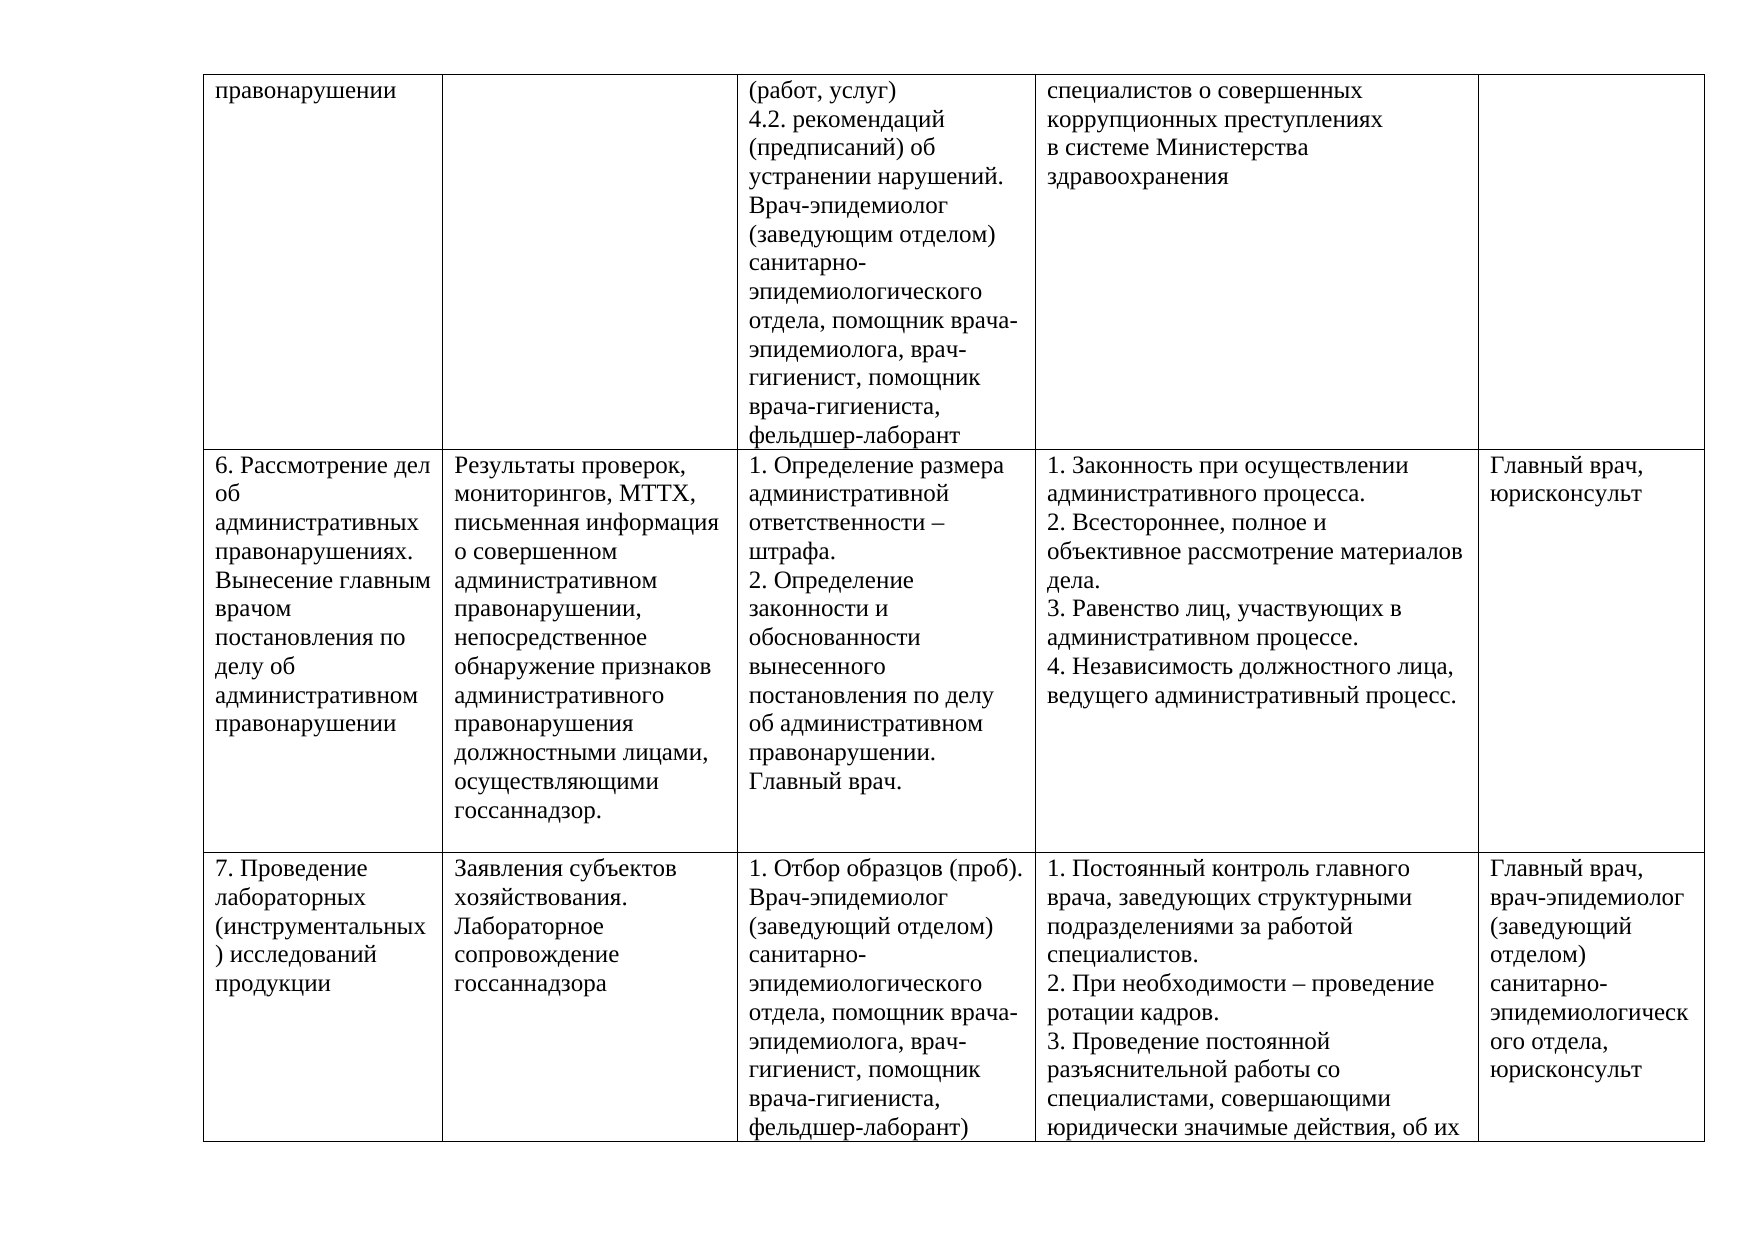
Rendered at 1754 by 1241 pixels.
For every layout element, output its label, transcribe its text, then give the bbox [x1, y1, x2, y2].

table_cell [1036, 75, 1478, 449]
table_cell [204, 75, 442, 449]
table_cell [204, 853, 442, 1141]
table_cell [738, 853, 1035, 1141]
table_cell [1479, 75, 1704, 449]
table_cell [443, 75, 737, 449]
table_cell 1. Законность при осуществлении административного процесса. 2. Всестороннее, полное и объективное рассмотрение материалов дела. 3. Равенство лиц, участвующих в административном процессе. 4. Независимость должностного лица, ведущего административный процесс. [1036, 450, 1478, 852]
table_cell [1036, 853, 1478, 1141]
table_cell Главный врач, юрисконсульт [1479, 450, 1704, 852]
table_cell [443, 853, 737, 1141]
table_cell 6. Рассмотрение дел об административных правонарушениях. Вынесение главным врачом постановления по делу об административном правонарушении [204, 450, 442, 852]
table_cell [738, 75, 1035, 449]
table_cell Результаты проверок, мониторингов, МТТХ, письменная информация о совершенном административном правонарушении, непосредственное обнаружение признаков административного правонарушения должностными лицами, осуществляющими госсаннадзор. [443, 450, 737, 852]
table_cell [1479, 853, 1704, 1141]
table_cell 1. Определение размера административной ответственности – штрафа. 2. Определение законности и обоснованности вынесенного постановления по делу об административном правонарушении. Главный врач. [738, 450, 1035, 852]
